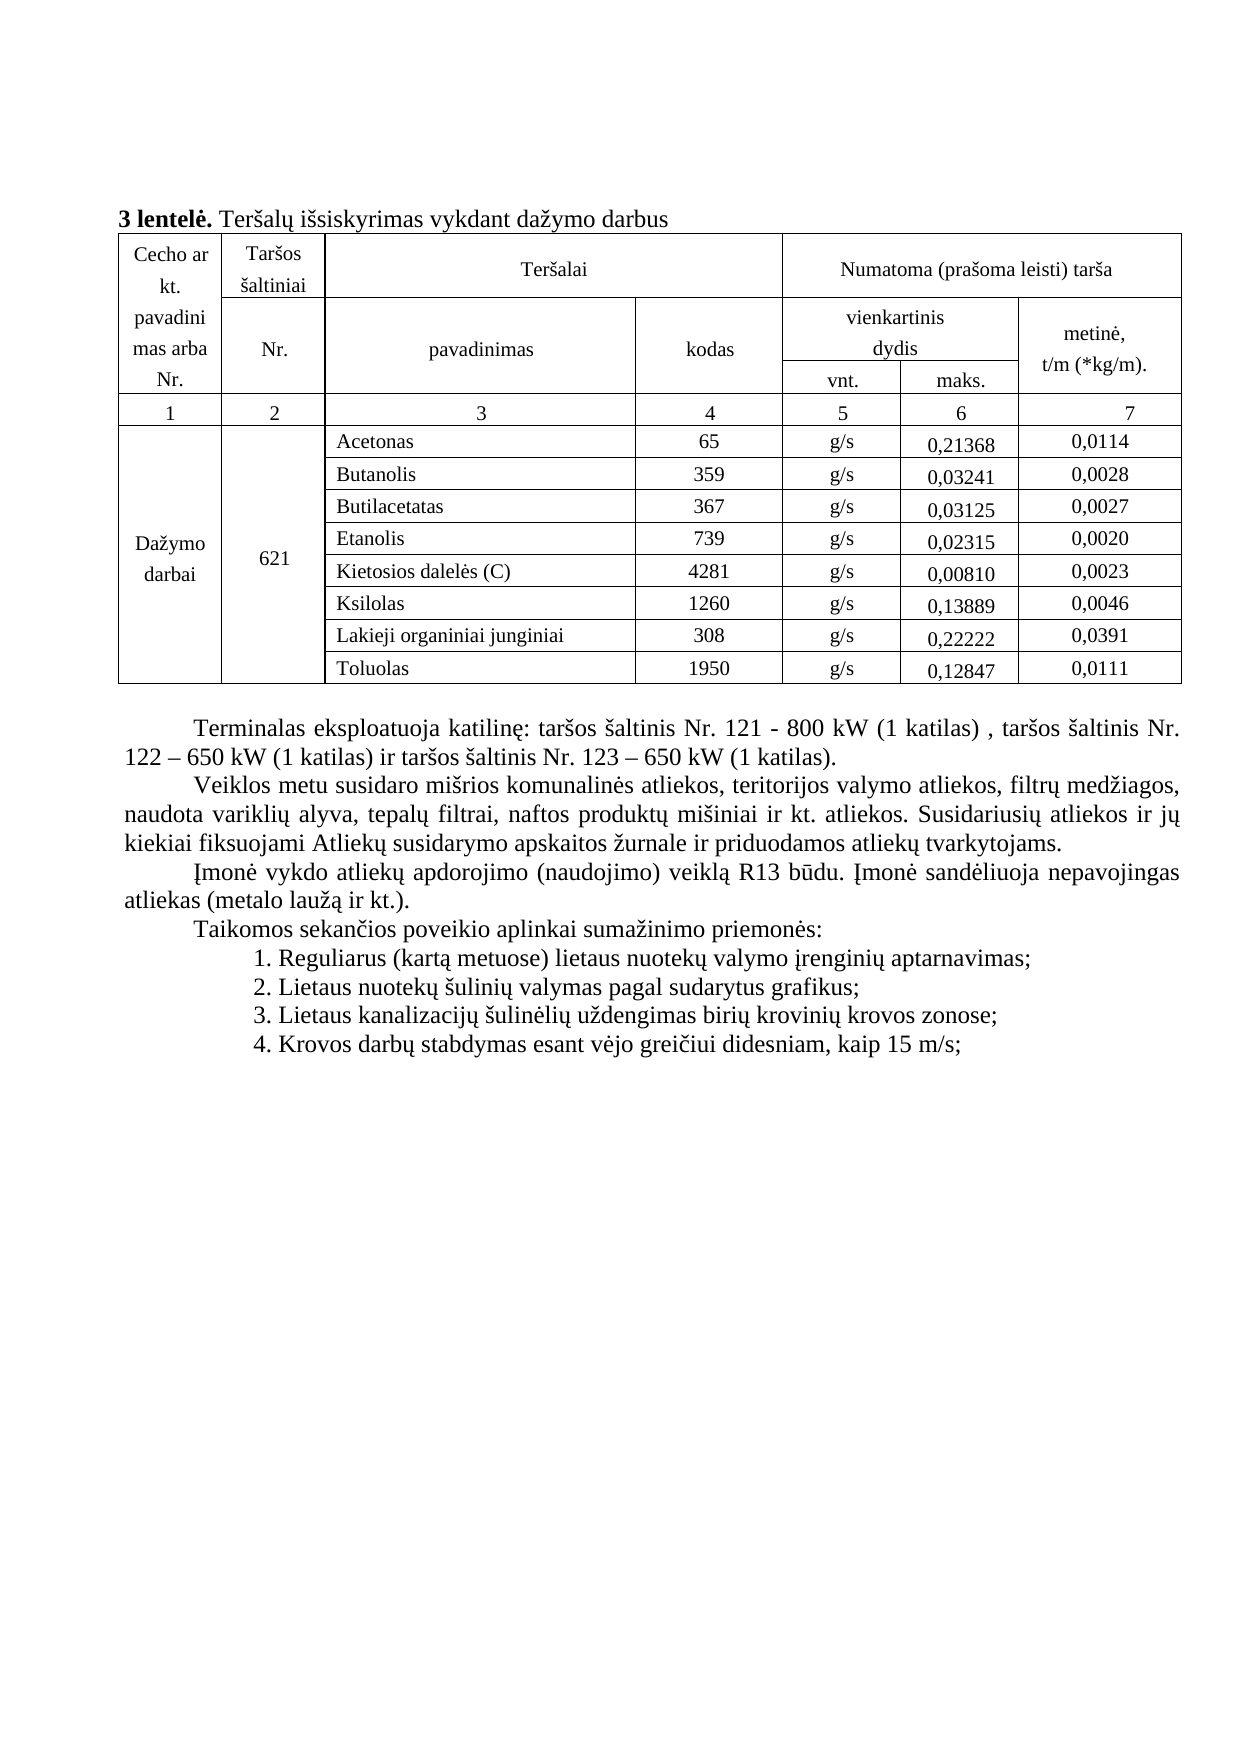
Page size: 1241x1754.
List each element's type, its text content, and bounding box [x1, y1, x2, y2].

table_cell 1950 [636, 652, 782, 683]
text Įmonė vykdo atliekų apdorojimo (naudojimo) veiklą R13 būdu. Įmonė sandėliuoja nepavojingas atliekas (metalo laužą ir kt.). [124, 857, 1181, 914]
table_cell vnt. [783, 361, 900, 392]
text 1. Reguliarus (kartą metuose) lietaus nuotekų valymo įrenginių aptarnavimas; [124, 943, 1181, 972]
table_cell 0,13889 [901, 587, 1018, 618]
table_cell Lakieji organiniai junginiai [326, 620, 635, 651]
table_cell 0,0114 [1019, 426, 1181, 457]
text 3. Lietaus kanalizacijų šulinėlių uždengimas birių krovinių krovos zonose; [124, 1000, 1181, 1029]
table_cell maks. [901, 361, 1018, 392]
table_cell 0,0027 [1019, 490, 1181, 522]
table_cell 0,0023 [1019, 555, 1181, 586]
table_cell 0,22222 [901, 620, 1018, 651]
table_header Numatoma (prašoma leisti) tarša [783, 234, 1181, 297]
table_cell vienkartinis dydis [783, 298, 1018, 360]
table_cell Butilacetatas [326, 490, 635, 522]
text Taikomos sekančios poveikio aplinkai sumažinimo priemonės: [124, 914, 1181, 943]
table_cell 0,21368 [901, 426, 1018, 457]
table_cell 739 [636, 523, 782, 554]
table_cell 4 [636, 394, 782, 425]
table_cell 1260 [636, 587, 782, 618]
table_cell 0,0020 [1019, 523, 1181, 554]
table_cell 0,12847 [901, 652, 1018, 683]
table_cell 65 [636, 426, 782, 457]
table_header Taršos šaltiniai [222, 234, 324, 297]
table_cell 3 [326, 394, 635, 425]
table_cell Ksilolas [326, 587, 635, 618]
table_cell 5 [783, 394, 900, 425]
table_cell g/s [783, 490, 900, 522]
table_header Cecho ar kt. pavadinimas arba Nr. [119, 234, 221, 392]
table_cell Nr. [222, 298, 324, 392]
table_cell 0,0046 [1019, 587, 1181, 618]
table_cell 2 [222, 394, 324, 425]
table_cell Etanolis [326, 523, 635, 554]
table_cell 0,0391 [1019, 620, 1181, 651]
table_cell 0,03125 [901, 490, 1018, 522]
table_cell pavadinimas [326, 298, 635, 392]
table_cell 359 [636, 458, 782, 489]
table_cell 6 [901, 394, 1018, 425]
table_cell g/s [783, 555, 900, 586]
table_cell g/s [783, 426, 900, 457]
table_cell 1 [119, 394, 221, 425]
table_cell 621 [222, 426, 324, 683]
text 4. Krovos darbų stabdymas esant vėjo greičiui didesniam, kaip 15 m/s; [124, 1029, 1181, 1058]
text 3 lentelė. Teršalų išsiskyrimas vykdant dažymo darbus [118, 204, 1181, 233]
text Terminalas eksploatuoja katilinę: taršos šaltinis Nr. 121 - 800 kW (1 katilas) , taršos šaltinis Nr. 122 – 650 kW (1 katilas) ir taršos šaltinis Nr. 123 – 650 kW (1 katilas). [124, 713, 1181, 770]
table_cell Acetonas [326, 426, 635, 457]
table_cell g/s [783, 652, 900, 683]
table_cell Dažymo darbai [119, 426, 221, 683]
text Veiklos metu susidaro mišrios komunalinės atliekos, teritorijos valymo atliekos, filtrų medžiagos, naudota variklių alyva, tepalų filtrai, naftos produktų mišiniai ir kt. atliekos. Susidariusių atliekos ir jų kiekiai fiksuojami Atliekų susidarymo apskaitos žurnale ir priduodamos atliekų tvarkytojams. [124, 770, 1181, 857]
table_cell Toluolas [326, 652, 635, 683]
table_cell g/s [783, 458, 900, 489]
table_cell kodas [636, 298, 782, 392]
table_cell 0,0028 [1019, 458, 1181, 489]
table_cell 7 [1019, 394, 1181, 425]
text 2. Lietaus nuotekų šulinių valymas pagal sudarytus grafikus; [124, 972, 1181, 1000]
table_cell 0,02315 [901, 523, 1018, 554]
table_cell 308 [636, 620, 782, 651]
table_cell Butanolis [326, 458, 635, 489]
table_cell g/s [783, 587, 900, 618]
table_cell g/s [783, 620, 900, 651]
table_cell Kietosios dalelės (C) [326, 555, 635, 586]
table_cell metinė, t/m (*kg/m). [1019, 298, 1181, 392]
table_header Teršalai [326, 234, 782, 297]
table_cell 0,0111 [1019, 652, 1181, 683]
table_cell 4281 [636, 555, 782, 586]
table_cell 0,03241 [901, 458, 1018, 489]
table_cell g/s [783, 523, 900, 554]
table_cell 367 [636, 490, 782, 522]
table_cell 0,00810 [901, 555, 1018, 586]
